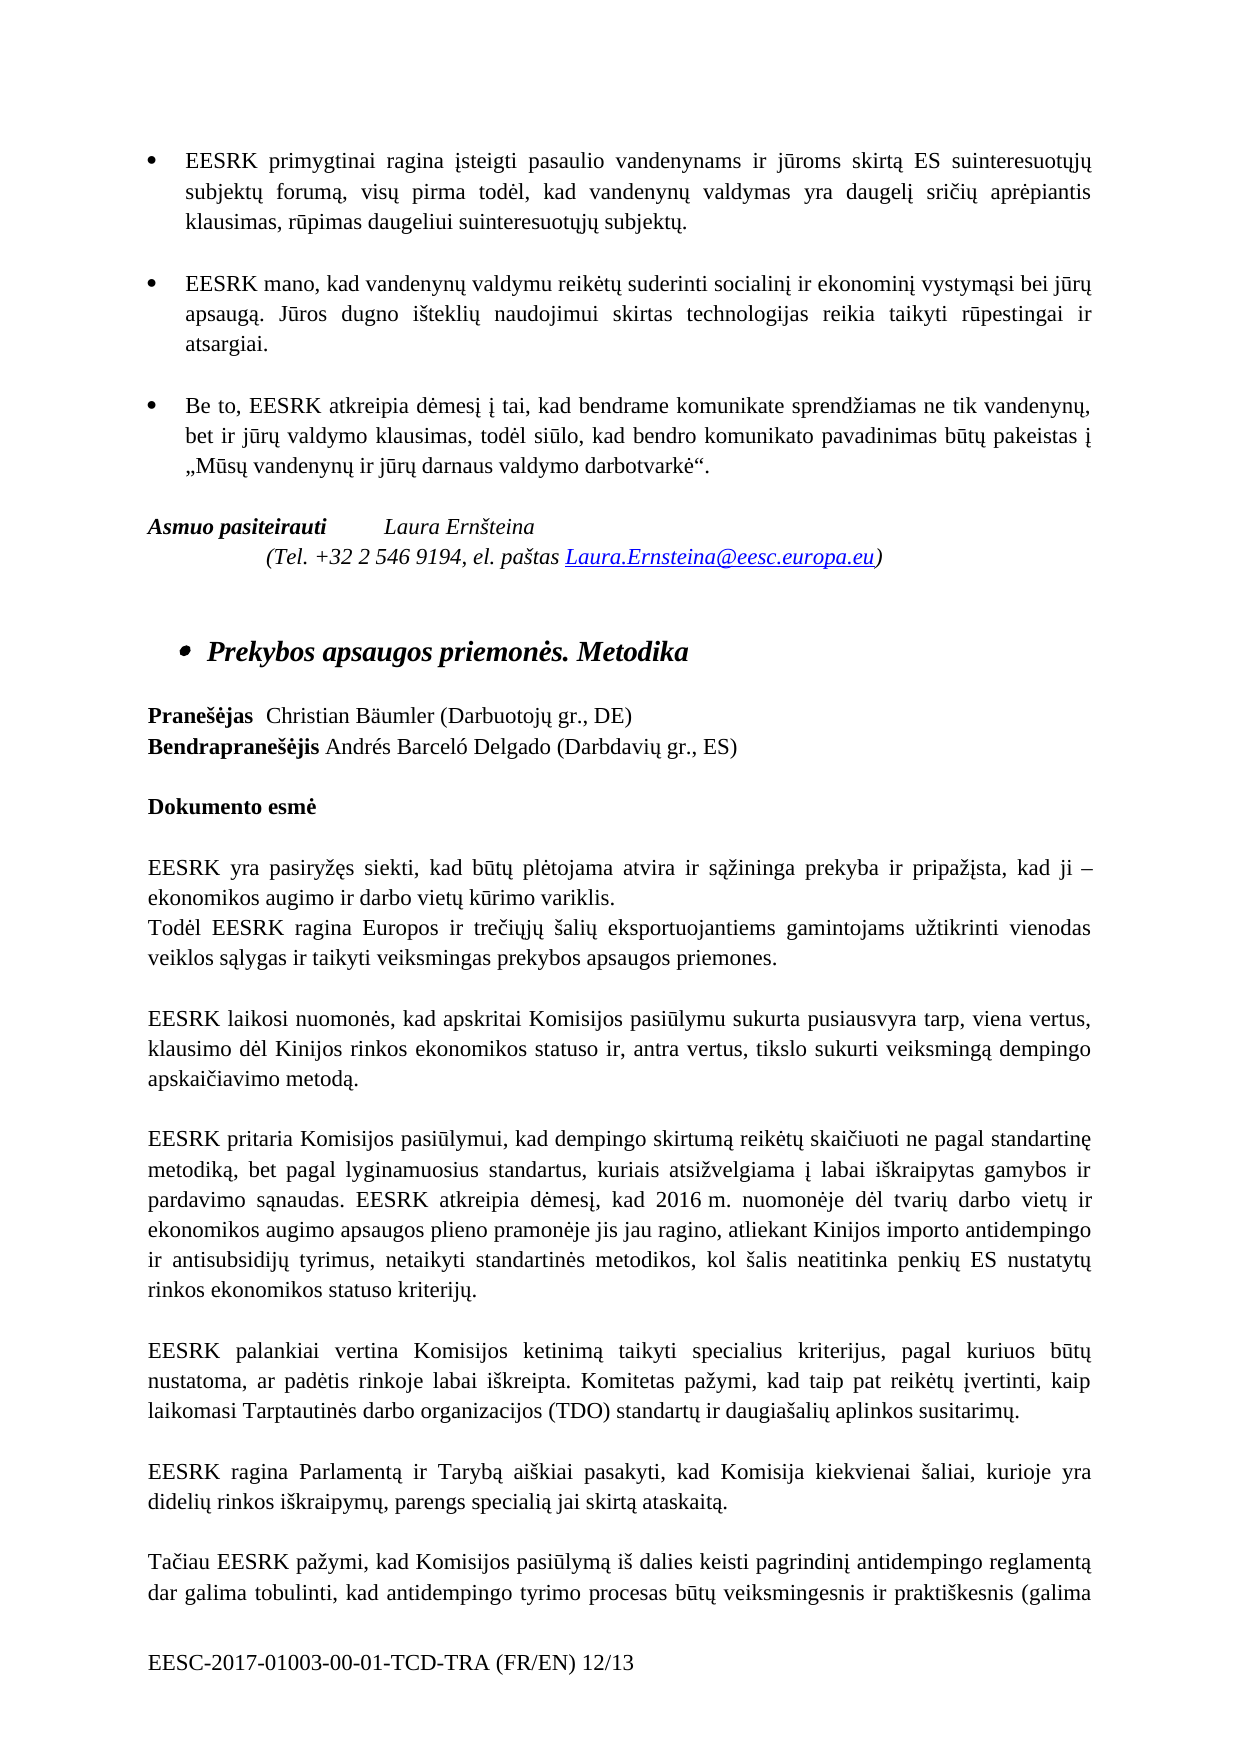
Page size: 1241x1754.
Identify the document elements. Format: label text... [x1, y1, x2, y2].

text EESRK palankiai vertina Komisijos ketinimą taikyti specialius kriterijus, pagal kuriuos būtų nustatoma, ar padėtis rinkoje labai iškreipta. Komitetas pažymi, kad taip pat reikėtų įvertinti, kaip laikomasi Tarptautinės darbo organizacijos (TDO) standartų ir daugiašalių aplinkos susitarimų. [148, 1337, 1093, 1424]
text EESRK yra pasiryžęs siekti, kad būtų plėtojama atvira ir sąžininga prekyba ir pripažįsta, kad ji – ekonomikos augimo ir darbo vietų kūrimo variklis. [148, 853, 1093, 910]
text Todėl EESRK ragina Europos ir trečiųjų šalių eksportuojantiems gamintojams užtikrinti vienodas veiklos sąlygas ir taikyti veiksmingas prekybos apsaugos priemones. [148, 914, 1093, 971]
text Bendrapranešėjis Andrés Barceló Delgado (Darbdavių gr., ES) [148, 733, 1093, 759]
list Prekybos apsaugos priemonės. Metodika [177, 634, 1093, 667]
text EESRK ragina Parlamentą ir Tarybą aiškiai pasakyti, kad Komisija kiekvienai šaliai, kurioje yra didelių rinkos iškraipymų, parengs specialią jai skirtą ataskaitą. [148, 1458, 1093, 1514]
text EESRK pritaria Komisijos pasiūlymui, kad dempingo skirtumą reikėtų skaičiuoti ne pagal standartinę metodiką, bet pagal lyginamuosius standartus, kuriais atsižvelgiama į labai iškraipytas gamybos ir pardavimo sąnaudas. EESRK atkreipia dėmesį, kad 2016 m. nuomonėje dėl tvarių darbo vietų ir ekonomikos augimo apsaugos plieno pramonėje jis jau ragino, atliekant Kinijos importo antidempingo ir antisubsidijų tyrimus, netaikyti standartinės metodikos, kol šalis neatitinka penkių ES nustatytų rinkos ekonomikos statuso kriterijų. [148, 1125, 1093, 1303]
text Asmuo pasiteirauti Laura Ernšteina [148, 513, 1093, 539]
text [148, 1548, 1093, 1605]
text EESRK laikosi nuomonės, kad apskritai Komisijos pasiūlymu sukurta pusiausvyra tarp, viena vertus, klausimo dėl Kinijos rinkos ekonomikos statuso ir, antra vertus, tikslo sukurti veiksmingą dempingo apskaičiavimo metodą. [148, 1004, 1093, 1091]
text Pranešėjas Christian Bäumler (Darbuotojų gr., DE) [148, 702, 1093, 729]
list Be to, EESRK atkreipia dėmesį į tai, kad bendrame komunikate sprendžiamas ne tik vandenynų, bet ir jūrų valdymo klausimas, todėl siūlo, kad bendro komunikato pavadinimas būtų pakeistas į „Mūsų vandenynų ir jūrų darnaus valdymo darbotvarkė“. [148, 392, 1093, 479]
text (Tel. +32 2 546 9194, el. paštas Laura.Ernsteina@eesc.europa.eu) [266, 543, 1093, 569]
text Dokumento esmė [148, 793, 1093, 819]
list EESRK primygtinai ragina įsteigti pasaulio vandenynams ir jūroms skirtą ES suinteresuotųjų subjektų forumą, visų pirma todėl, kad vandenynų valdymas yra daugelį sričių aprėpiantis klausimas, rūpimas daugeliui suinteresuotųjų subjektų. [148, 148, 1093, 234]
list EESRK mano, kad vandenynų valdymu reikėtų suderinti socialinį ir ekonominį vystymąsi bei jūrų apsaugą. Jūros dugno išteklių naudojimui skirtas technologijas reikia taikyti rūpestingai ir atsargiai. [148, 270, 1093, 357]
